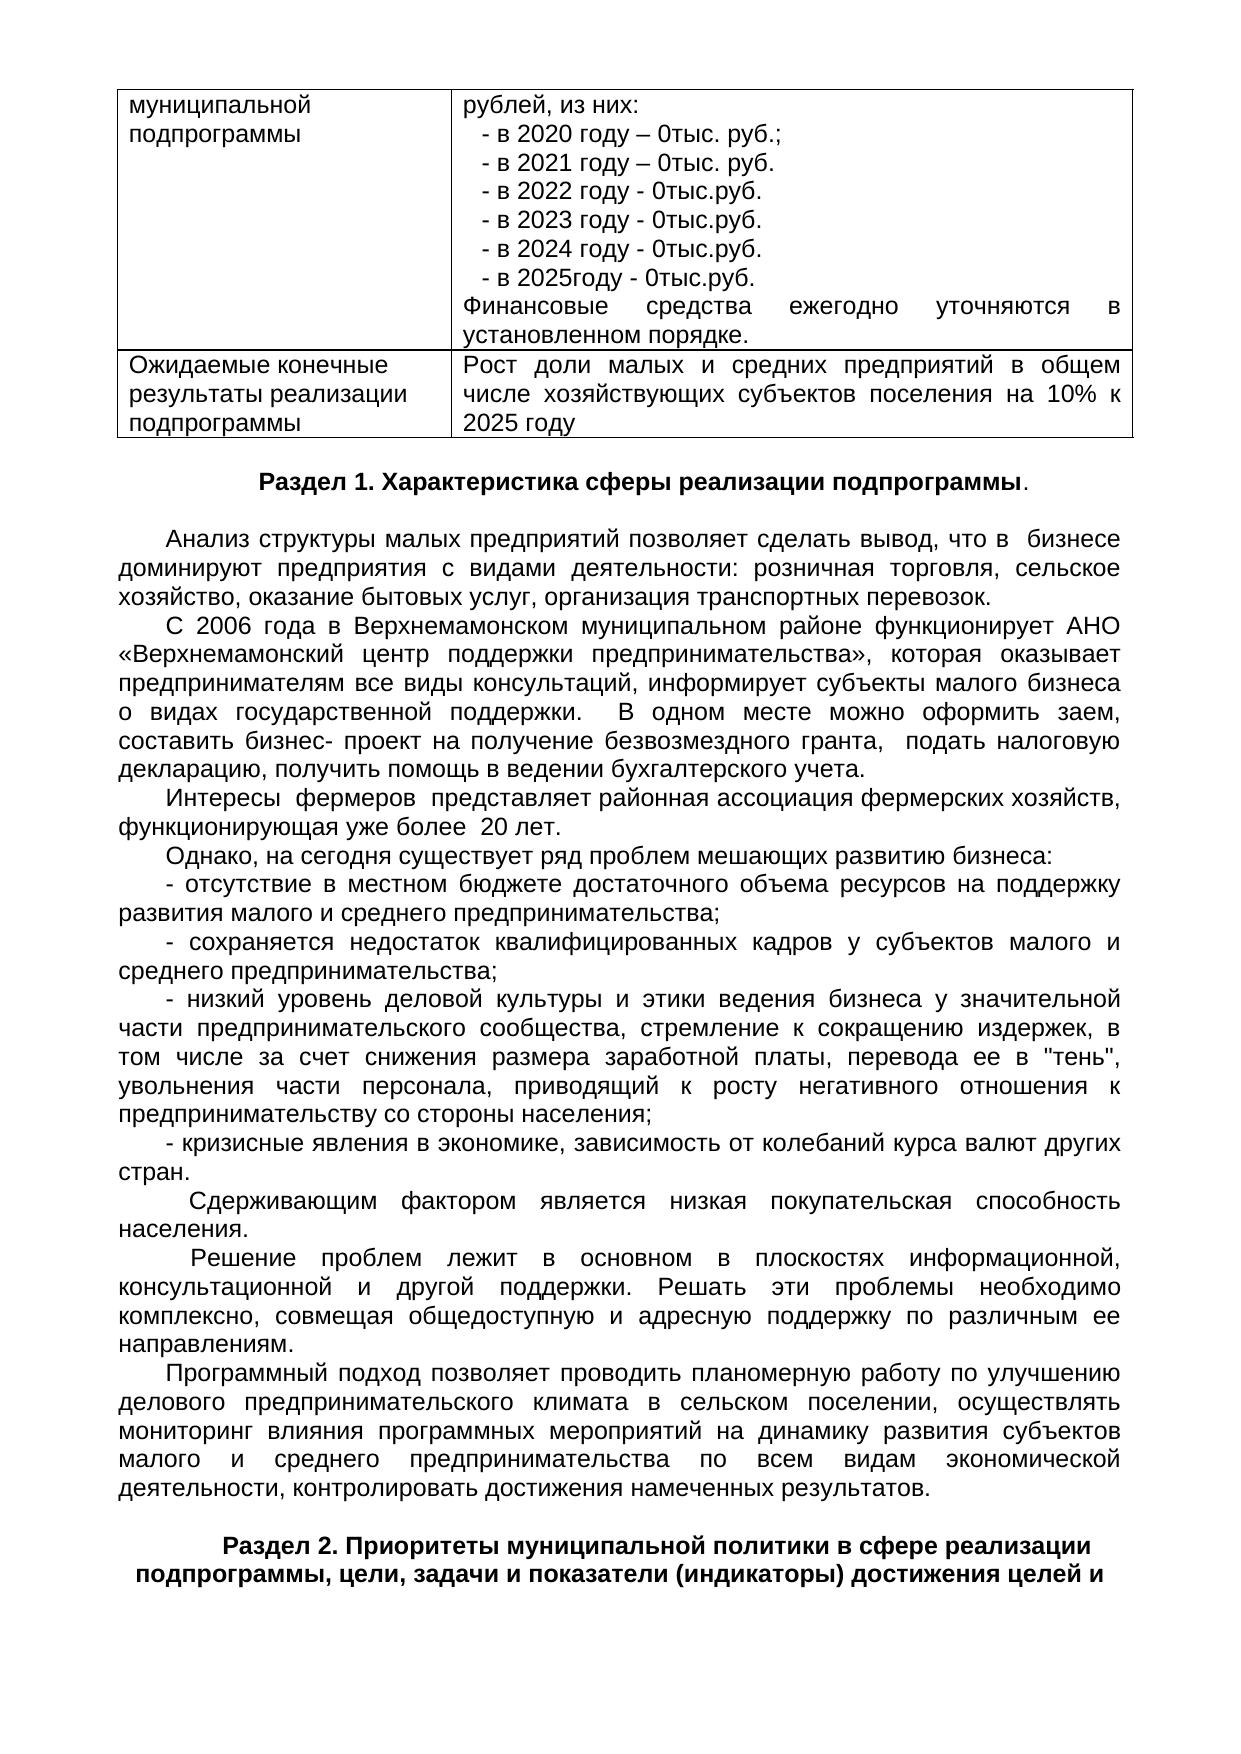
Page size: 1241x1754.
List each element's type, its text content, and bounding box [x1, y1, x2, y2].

table_cell Ожидаемые конечные результаты реализации подпрограммы [118, 351, 451, 437]
text Решение проблем лежит в основном в плоскостях информационной, консультационной и другой поддержки. Решать эти проблемы необходимо комплексно, совмещая общедоступную и адресную поддержку по различным ее направлениям. [118, 1243, 1122, 1358]
text С 2006 года в Верхнемамонском муниципальном районе функционирует АНО «Верхнемамонский центр поддержки предпринимательства», которая оказывает предпринимателям все виды консультаций, информирует субъекты малого бизнеса о видах государственной поддержки. В одном месте можно оформить заем, составить бизнес- проект на получение безвозмездного гранта, подать налоговую декларацию, получить помощь в ведении бухгалтерского учета. [118, 611, 1122, 783]
table_cell Рост доли малых и средних предприятий в общем числе хозяйствующих субъектов поселения на 10% к 2025 году [452, 351, 1132, 437]
text - низкий уровень деловой культуры и этики ведения бизнеса у значительной части предпринимательского сообщества, стремление к сокращению издержек, в том числе за счет снижения размера заработной платы, перевода ее в "тень", увольнения части персонала, приводящий к росту негативного отношения к предпринимательству со стороны населения; [118, 984, 1122, 1128]
text Программный подход позволяет проводить планомерную работу по улучшению делового предпринимательского климата в сельском поселении, осуществлять мониторинг влияния программных мероприятий на динамику развития субъектов малого и среднего предпринимательства по всем видам экономической деятельности, контролировать достижения намеченных результатов. [118, 1358, 1122, 1502]
text Анализ структуры малых предприятий позволяет сделать вывод, что в бизнесе доминируют предприятия с видами деятельности: розничная торговля, сельское хозяйство, оказание бытовых услуг, организация транспортных перевозок. [118, 524, 1122, 611]
text - отсутствие в местном бюджете достаточного объема ресурсов на поддержку развития малого и среднего предпринимательства; [118, 869, 1122, 927]
text Раздел 1. Характеристика сферы реализации подпрограммы. [118, 467, 1122, 496]
text - кризисные явления в экономике, зависимость от колебаний курса валют других стран. [118, 1128, 1122, 1186]
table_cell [452, 90, 1132, 349]
text Сдерживающим фактором является низкая покупательская способность населения. [118, 1186, 1122, 1243]
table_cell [118, 90, 451, 349]
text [118, 1531, 1122, 1588]
text - сохраняется недостаток квалифицированных кадров у субъектов малого и среднего предпринимательства; [118, 927, 1122, 984]
text Интересы фермеров представляет районная ассоциация фермерских хозяйств, функционирующая уже более 20 лет. [118, 783, 1122, 841]
text Однако, на сегодня существует ряд проблем мешающих развитию бизнеса: [118, 841, 1122, 869]
